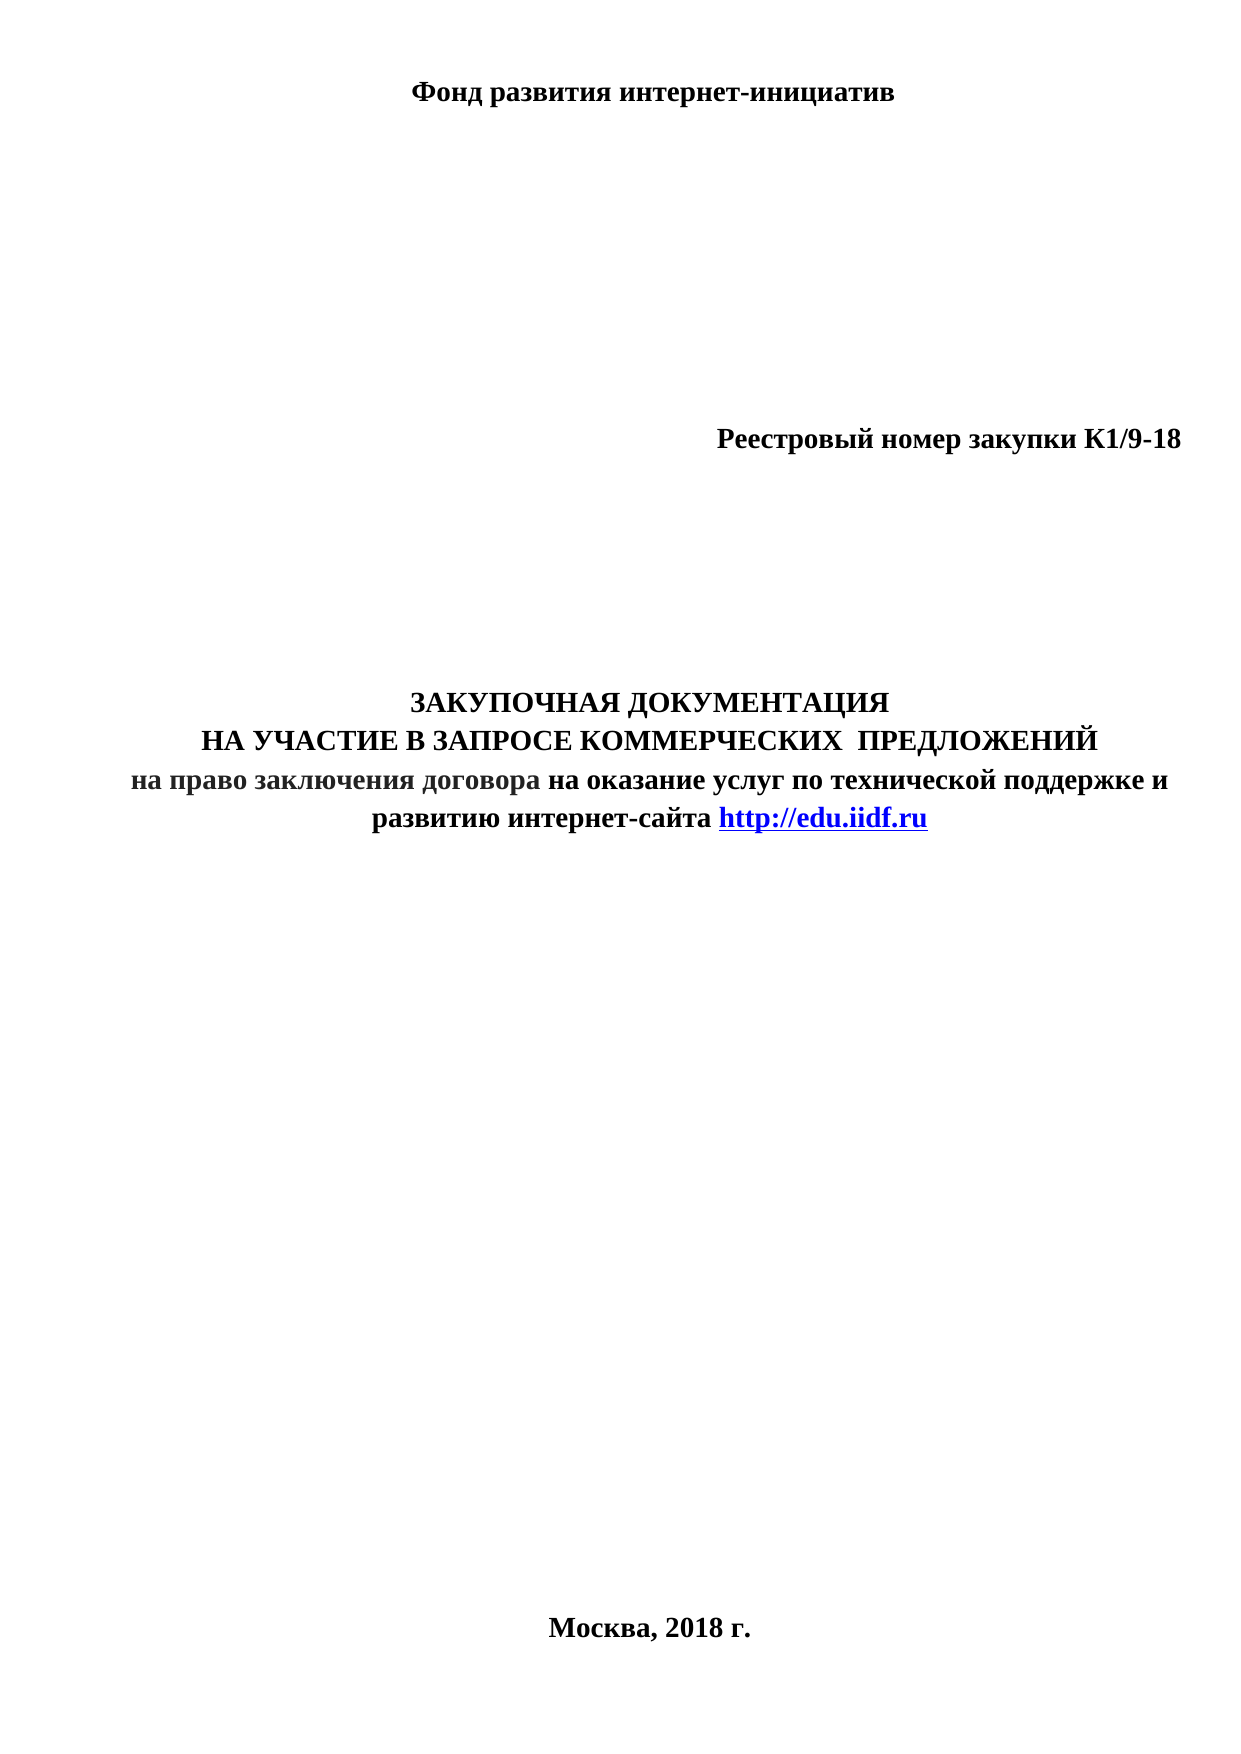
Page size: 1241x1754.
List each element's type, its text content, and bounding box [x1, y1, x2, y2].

text НА УЧАСТИЕ В ЗАПРОСЕ КОММЕРЧЕСКИХ ПРЕДЛОЖЕНИЙ [118, 723, 1181, 757]
text Реестровый номер закупки К1/9-18 [118, 421, 1181, 454]
text на право заключения договора на оказание услуг по технической поддержке и развитию интернет-сайта http://edu.iidf.ru [118, 762, 1181, 834]
text Москва, 2018 г. [118, 1610, 1181, 1643]
text ЗАКУПОЧНАЯ ДОКУМЕНТАЦИЯ [118, 685, 1181, 718]
text Фонд развития интернет-инициатив [118, 74, 1181, 107]
